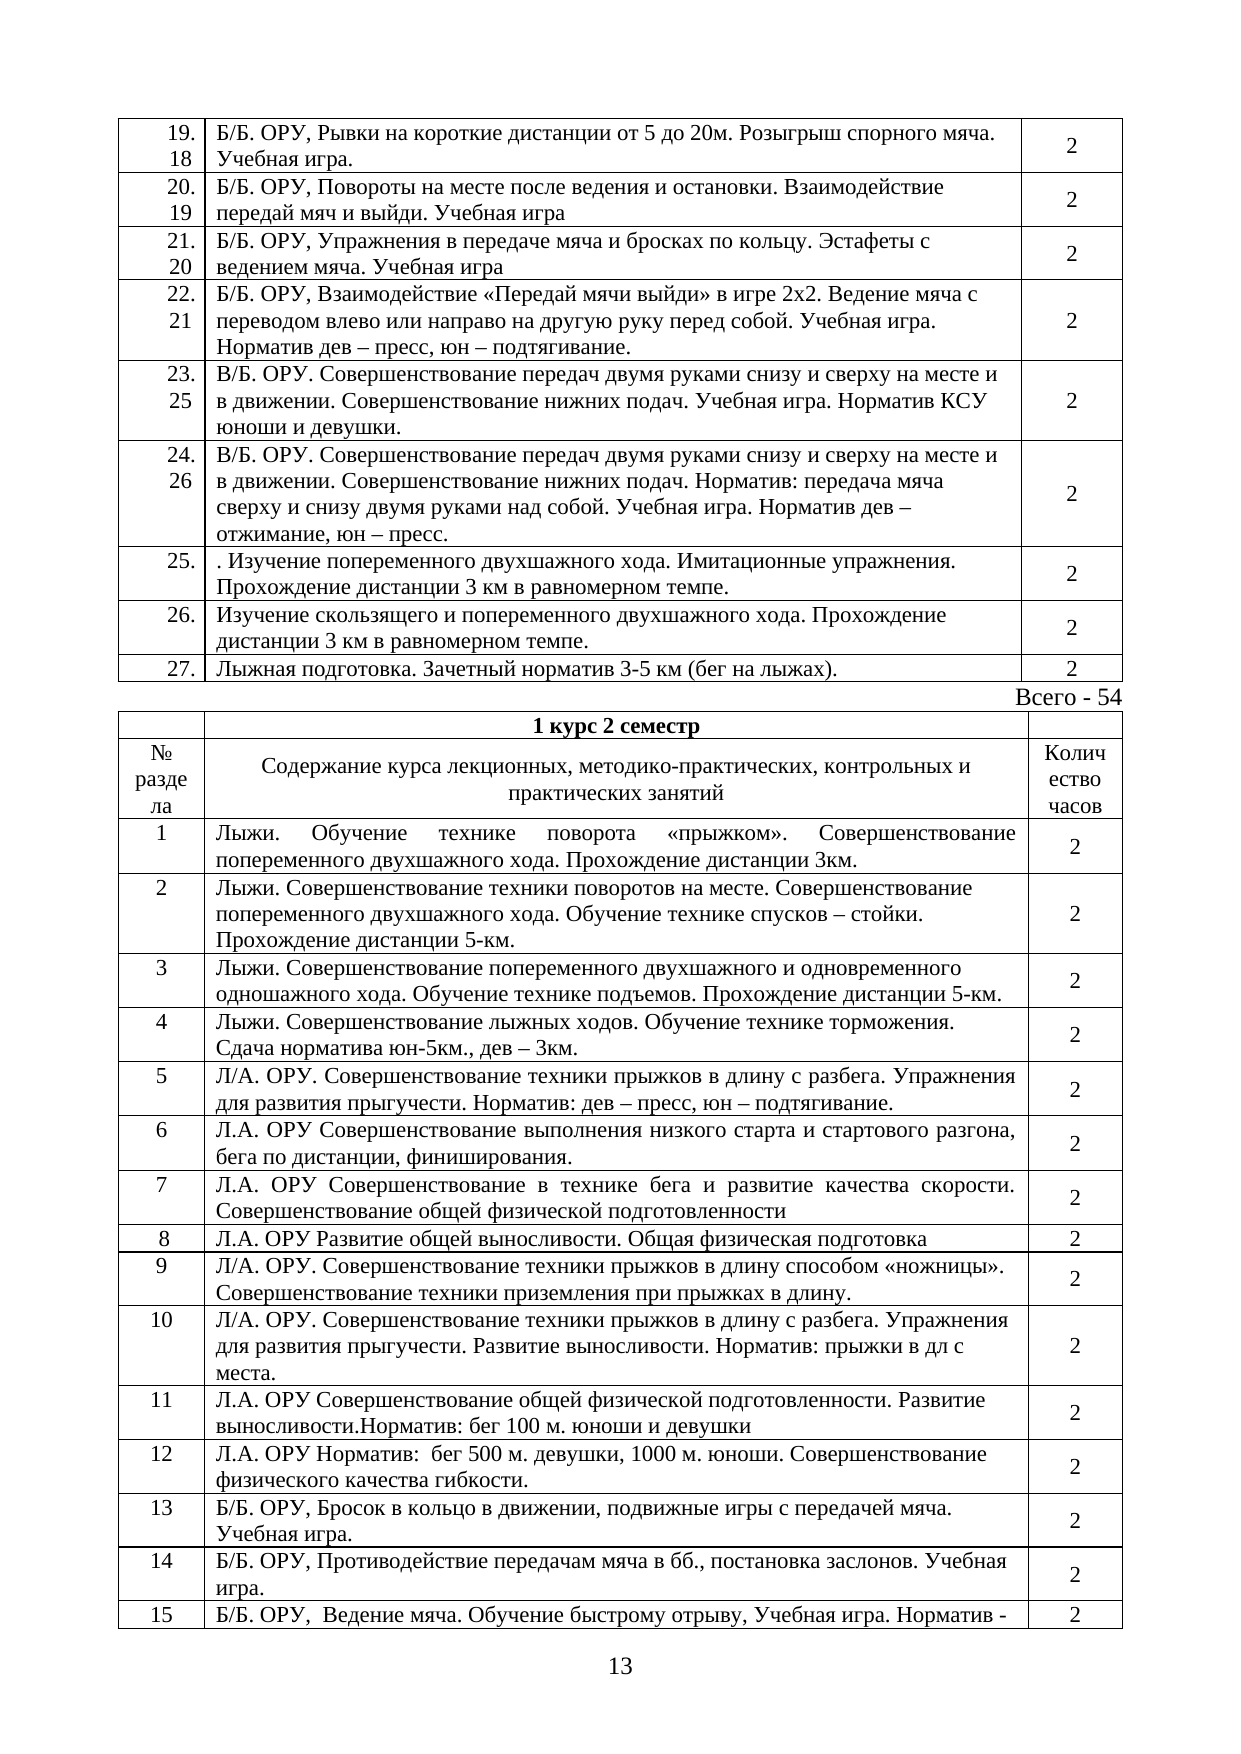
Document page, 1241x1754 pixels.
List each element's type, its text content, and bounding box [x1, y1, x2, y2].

table_cell Б/Б. ОРУ, Повороты на месте после ведения и остановки. Взаимодействие передай мяч и выйди. Учебная игра [206, 173, 1021, 226]
table_cell Содержание курса лекционных, методико-практических, контрольных и практических занятий [205, 739, 1028, 818]
table_cell 2 [1029, 1601, 1122, 1628]
table_cell Лыжи. Совершенствование попеременного двухшажного и одновременного одношажного хода. Обучение технике подъемов. Прохождение дистанции 5-км. [205, 954, 1028, 1007]
table_cell 4 [119, 1008, 204, 1061]
table_cell Б/Б. ОРУ, Противодействие передачам мяча в бб., постановка заслонов. Учебная игра. [205, 1548, 1028, 1600]
table_cell Л/А. ОРУ. Совершенствование техники прыжков в длину с разбега. Упражнения для развития прыгучести. Норматив: дев – пресс, юн – подтягивание. [205, 1062, 1028, 1115]
table_cell Б/Б. ОРУ, Упражнения в передаче мяча и бросках по кольцу. Эстафеты с ведением мяча. Учебная игра [206, 227, 1021, 279]
table_cell В/Б. ОРУ. Совершенствование передач двумя руками снизу и сверху на месте и в движении. Совершенствование нижних подач. Норматив: передача мяча сверху и снизу двумя руками над собой. Учебная игра. Норматив дев – отжимание, юн – пресс. [206, 441, 1021, 546]
table_cell 8 [119, 1225, 204, 1251]
table_cell 6 [119, 1116, 204, 1170]
table_cell 2 [1029, 1062, 1122, 1115]
table_cell Л.А. ОРУ Совершенствование в технике бега и развитие качества скорости. Совершенствование общей физической подготовленности [205, 1171, 1028, 1224]
table_cell 2 [1022, 119, 1122, 172]
table_cell 2 [1029, 1440, 1122, 1493]
table_cell 2 [1029, 1548, 1122, 1600]
table_cell 21 [119, 280, 204, 359]
table_cell 2 [1029, 1386, 1122, 1439]
table_cell 2 [1022, 173, 1122, 226]
table_cell 2 [1029, 1225, 1122, 1251]
table_cell 2 [1029, 1253, 1122, 1305]
table_cell 14 [119, 1548, 204, 1600]
table_cell 20 [119, 227, 204, 279]
table_cell Б/Б. ОРУ, Рывки на короткие дистанции от 5 до 20м. Розыгрыш спорного мяча. Учебная игра. [206, 119, 1021, 172]
table_cell Изучение скользящего и попеременного двухшажного хода. Прохождение дистанции в равномерном темпе. [206, 601, 1021, 653]
table_cell 2 [1029, 1008, 1122, 1061]
table_cell 2 [1022, 655, 1122, 681]
table_cell Лыжная подготовка. Зачетный норматив 3- (бег на лыжах). [206, 655, 1021, 681]
table_cell 13 [119, 1494, 204, 1546]
table_cell 18 [119, 119, 204, 172]
table_cell 2 [119, 874, 204, 953]
table_cell 2 [1022, 547, 1122, 600]
table_cell 2 [1022, 601, 1122, 653]
table_cell Б/Б. ОРУ, Взаимодействие «Передай мячи выйди» в игре 2х2. Ведение мяча с переводом влево или направо на другую руку перед собой. Учебная игра. Норматив дев – пресс, юн – подтягивание. [206, 280, 1021, 359]
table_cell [205, 1601, 1028, 1628]
table_cell № раздела [119, 739, 204, 818]
table_cell [119, 601, 204, 653]
table_cell 2 [1022, 280, 1122, 359]
table_header 1 курс 2 семестр [205, 712, 1028, 738]
table_cell 2 [1029, 874, 1122, 953]
table_cell Л.А. ОРУ Совершенствование общей физической подготовленности. Развитие выносливости.Норматив: бег . юноши и девушки [205, 1386, 1028, 1439]
table_cell . Изучение попеременного двухшажного хода. Имитационные упражнения. Прохождение дистанции в равномерном темпе. [206, 547, 1021, 600]
table_header [1029, 712, 1122, 738]
table_cell Л.А. ОРУ Совершенствование выполнения низкого старта и стартового разгона, бега по дистанции, финиширования. [205, 1116, 1028, 1170]
table_header [119, 712, 204, 738]
table_cell 11 [119, 1386, 204, 1439]
table_cell Количество часов [1029, 739, 1122, 818]
table_cell [119, 547, 204, 600]
table_cell 12 [119, 1440, 204, 1493]
table_cell 2 [1029, 819, 1122, 872]
table_cell В/Б. ОРУ. Совершенствование передач двумя руками снизу и сверху на месте и в движении. Совершенствование нижних подач. Учебная игра. Норматив КСУ юноши и девушки. [206, 361, 1021, 439]
table_cell 26 [119, 441, 204, 546]
table_cell Л/А. ОРУ. Совершенствование техники прыжков в длину с разбега. Упражнения для развития прыгучести. Развитие выносливости. Норматив: прыжки в дл с места. [205, 1306, 1028, 1385]
table_cell Л.А. ОРУ Развитие общей выносливости. Общая физическая подготовка [205, 1225, 1028, 1251]
table_cell 19 [119, 173, 204, 226]
table_cell 2 [1022, 227, 1122, 279]
table_cell 15 [119, 1601, 204, 1628]
table_cell 5 [119, 1062, 204, 1115]
table_cell 10 [119, 1306, 204, 1385]
table_cell Б/Б. ОРУ, Бросок в кольцо в движении, подвижные игры с передачей мяча. Учебная игра. [205, 1494, 1028, 1546]
table_cell 1 [119, 819, 204, 872]
text Всего - 54 [118, 682, 1122, 711]
table_cell 2 [1022, 361, 1122, 439]
table_cell Лыжи. Совершенствование техники поворотов на месте. Совершенствование попеременного двухшажного хода. Обучение технике спусков – стойки. Прохождение дистанции 5-км. [205, 874, 1028, 953]
table_cell 2 [1029, 1171, 1122, 1224]
table_cell Л/А. ОРУ. Совершенствование техники прыжков в длину способом «ножницы». Совершенствование техники приземления при прыжках в длину. [205, 1253, 1028, 1305]
table_cell Лыжи. Обучение технике поворота «прыжком». Совершенствование попеременного двухшажного хода. Прохождение дистанции 3км. [205, 819, 1028, 872]
table_cell 3 [119, 954, 204, 1007]
table_cell 25 [119, 361, 204, 439]
table_cell [119, 655, 204, 681]
table_cell 2 [1029, 1494, 1122, 1546]
table_cell 2 [1029, 1306, 1122, 1385]
table_cell 9 [119, 1253, 204, 1305]
table_cell Л.А. ОРУ Норматив: бег . девушки, . юноши. Совершенствование физического качества гибкости. [205, 1440, 1028, 1493]
table_cell 7 [119, 1171, 204, 1224]
table_cell 2 [1029, 1116, 1122, 1170]
table_cell 2 [1029, 954, 1122, 1007]
table_cell 2 [1022, 441, 1122, 546]
table_cell Лыжи. Совершенствование лыжных ходов. Обучение технике торможения. Сдача норматива юн-5км., дев – 3км. [205, 1008, 1028, 1061]
